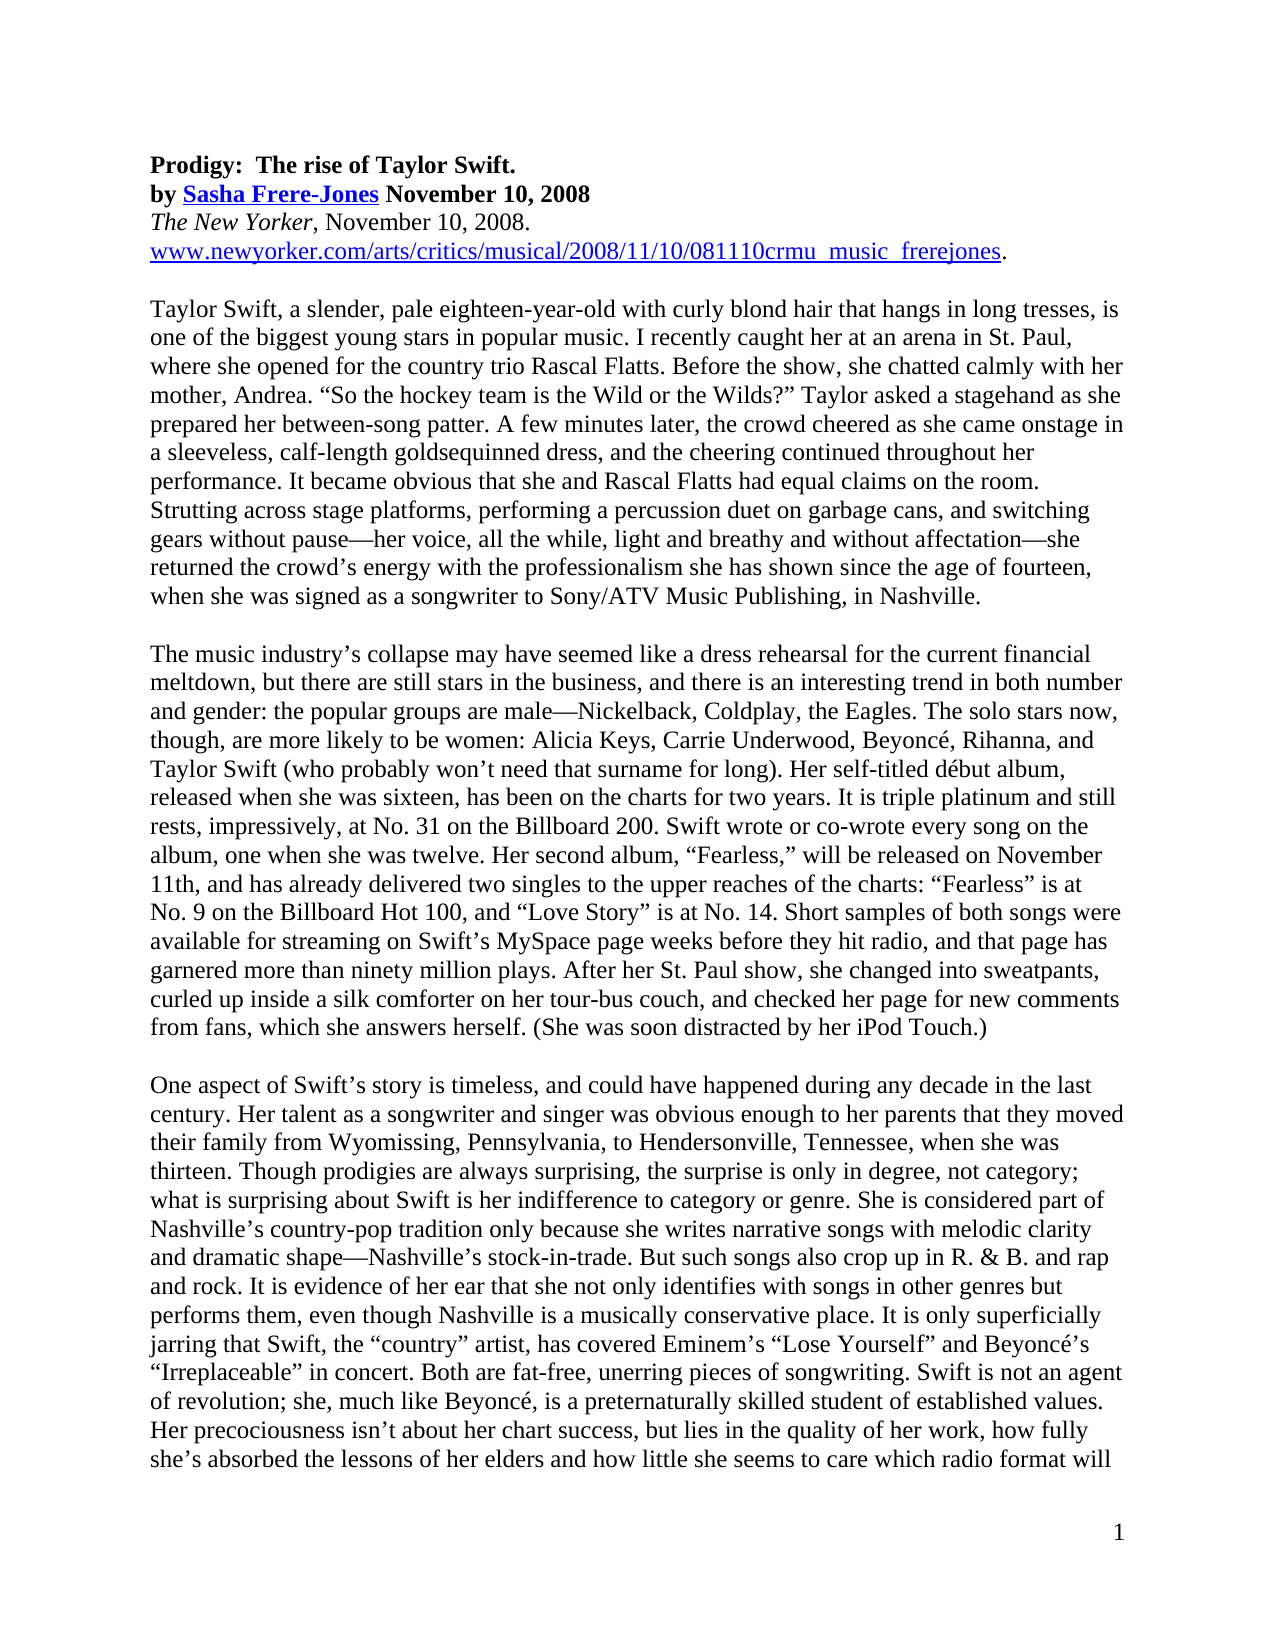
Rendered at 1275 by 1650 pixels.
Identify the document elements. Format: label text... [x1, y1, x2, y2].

text The music industry’s collapse may have seemed like a dress rehearsal for the current financial meltdown, but there are still stars in the business, and there is an interesting trend in both number and gender: the popular groups are male—Nickelback, Coldplay, the Eagles. The solo stars now, though, are more likely to be women: Alicia Keys, Carrie Underwood, Beyoncé, Rihanna, and Taylor Swift (who probably won’t need that surname for long). Her self-titled début album, released when she was sixteen, has been on the charts for two years. It is triple platinum and still rests, impressively, at No. 31 on the Billboard 200. Swift wrote or co-wrote every song on the album, one when she was twelve. Her second album, “Fearless,” will be released on November 11th, and has already delivered two singles to the upper reaches of the charts: “Fearless” is at No. 9 on the Billboard Hot 100, and “Love Story” is at No. 14. Short samples of both songs were available for streaming on Swift’s MySpace page weeks before they hit radio, and that page has garnered more than ninety million plays. After her St. Paul show, she changed into sweatpants, curled up inside a silk comforter on her tour-bus couch, and checked her page for new comments from fans, which she answers herself. (She was soon distracted by her iPod Touch.) [150, 639, 1125, 1041]
text Prodigy: The rise of Taylor Swift. [150, 150, 1125, 179]
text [150, 1070, 1125, 1472]
text by Sasha Frere-Jones November 10, 2008 [150, 179, 1125, 207]
text Taylor Swift, a slender, pale eighteen-year-old with curly blond hair that hangs in long tresses, is one of the biggest young stars in popular music. I recently caught her at an arena in St. Paul, where she opened for the country trio Rascal Flatts. Before the show, she chatted calmly with her mother, Andrea. “So the hockey team is the Wild or the Wilds?” Taylor asked a stagehand as she prepared her between-song patter. A few minutes later, the crowd cheered as she came onstage in a sleeveless, calf-length goldsequinned dress, and the cheering continued throughout her performance. It became obvious that she and Rascal Flatts had equal claims on the room. Strutting across stage platforms, performing a percussion duet on garbage cans, and switching gears without pause—her voice, all the while, light and breathy and without affectation—she returned the crowd’s energy with the professionalism she has shown since the age of fourteen, when she was signed as a songwriter to Sony/ATV Music Publishing, in Nashville. [150, 294, 1125, 610]
text The New Yorker, November 10, 2008. www.newyorker.com/arts/critics/musical/2008/11/10/081110crmu_music_frerejones. [150, 207, 1125, 265]
